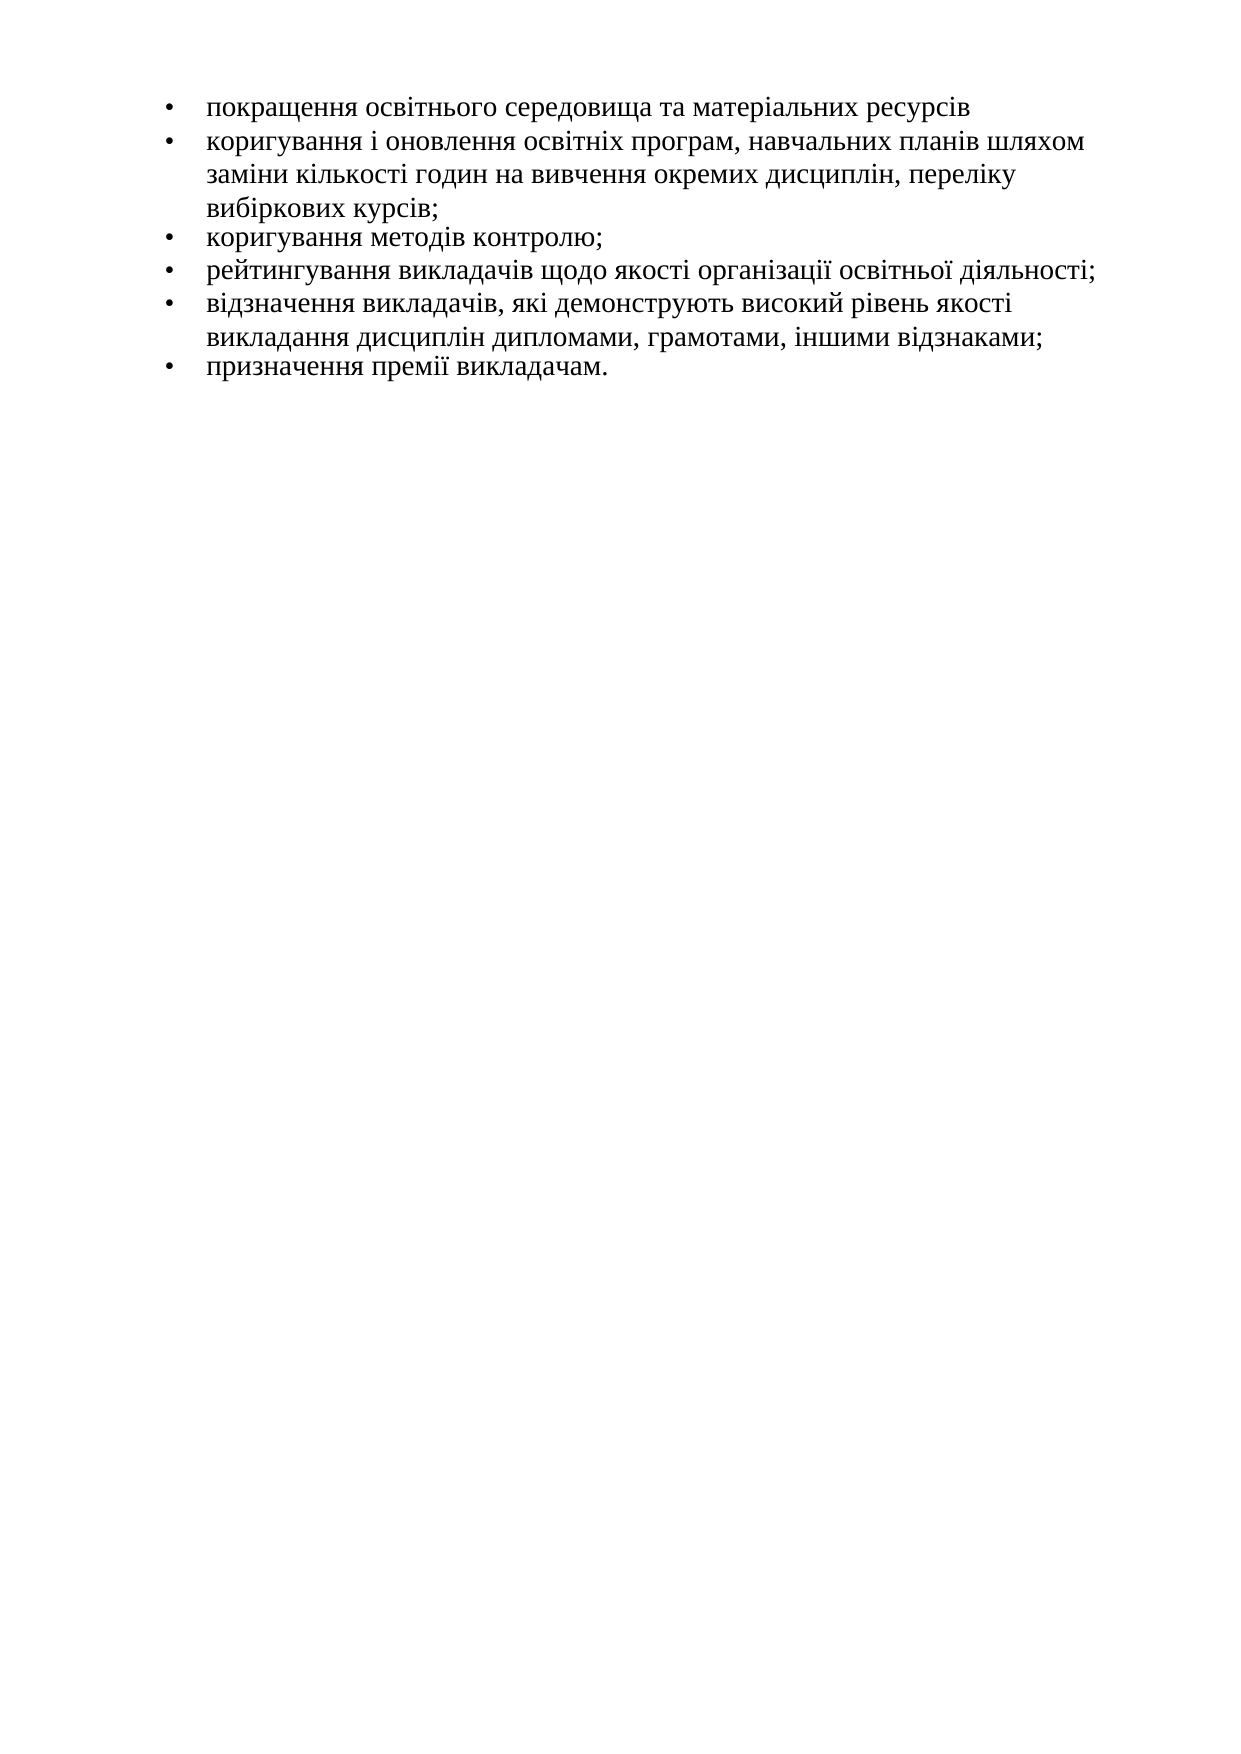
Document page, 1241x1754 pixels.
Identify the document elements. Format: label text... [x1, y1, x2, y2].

list коригування методів контролю; [164, 224, 1152, 252]
list призначення премії викладачам. [164, 353, 1152, 381]
list рейтингування викладачів щодо якості організації освітньої діяльності; [164, 257, 1152, 285]
list покращення освітнього середовища та матеріальних ресурсів [164, 88, 1152, 123]
list коригування і оновлення освітніх програм, навчальних планів шляхом заміни кількості годин на вивчення окремих дисциплін, переліку вибіркових курсів; [164, 123, 1149, 224]
list відзначення викладачів, які демонструють високий рівень якості викладання дисциплін дипломами, грамотами, іншими відзнаками; [164, 286, 1149, 353]
